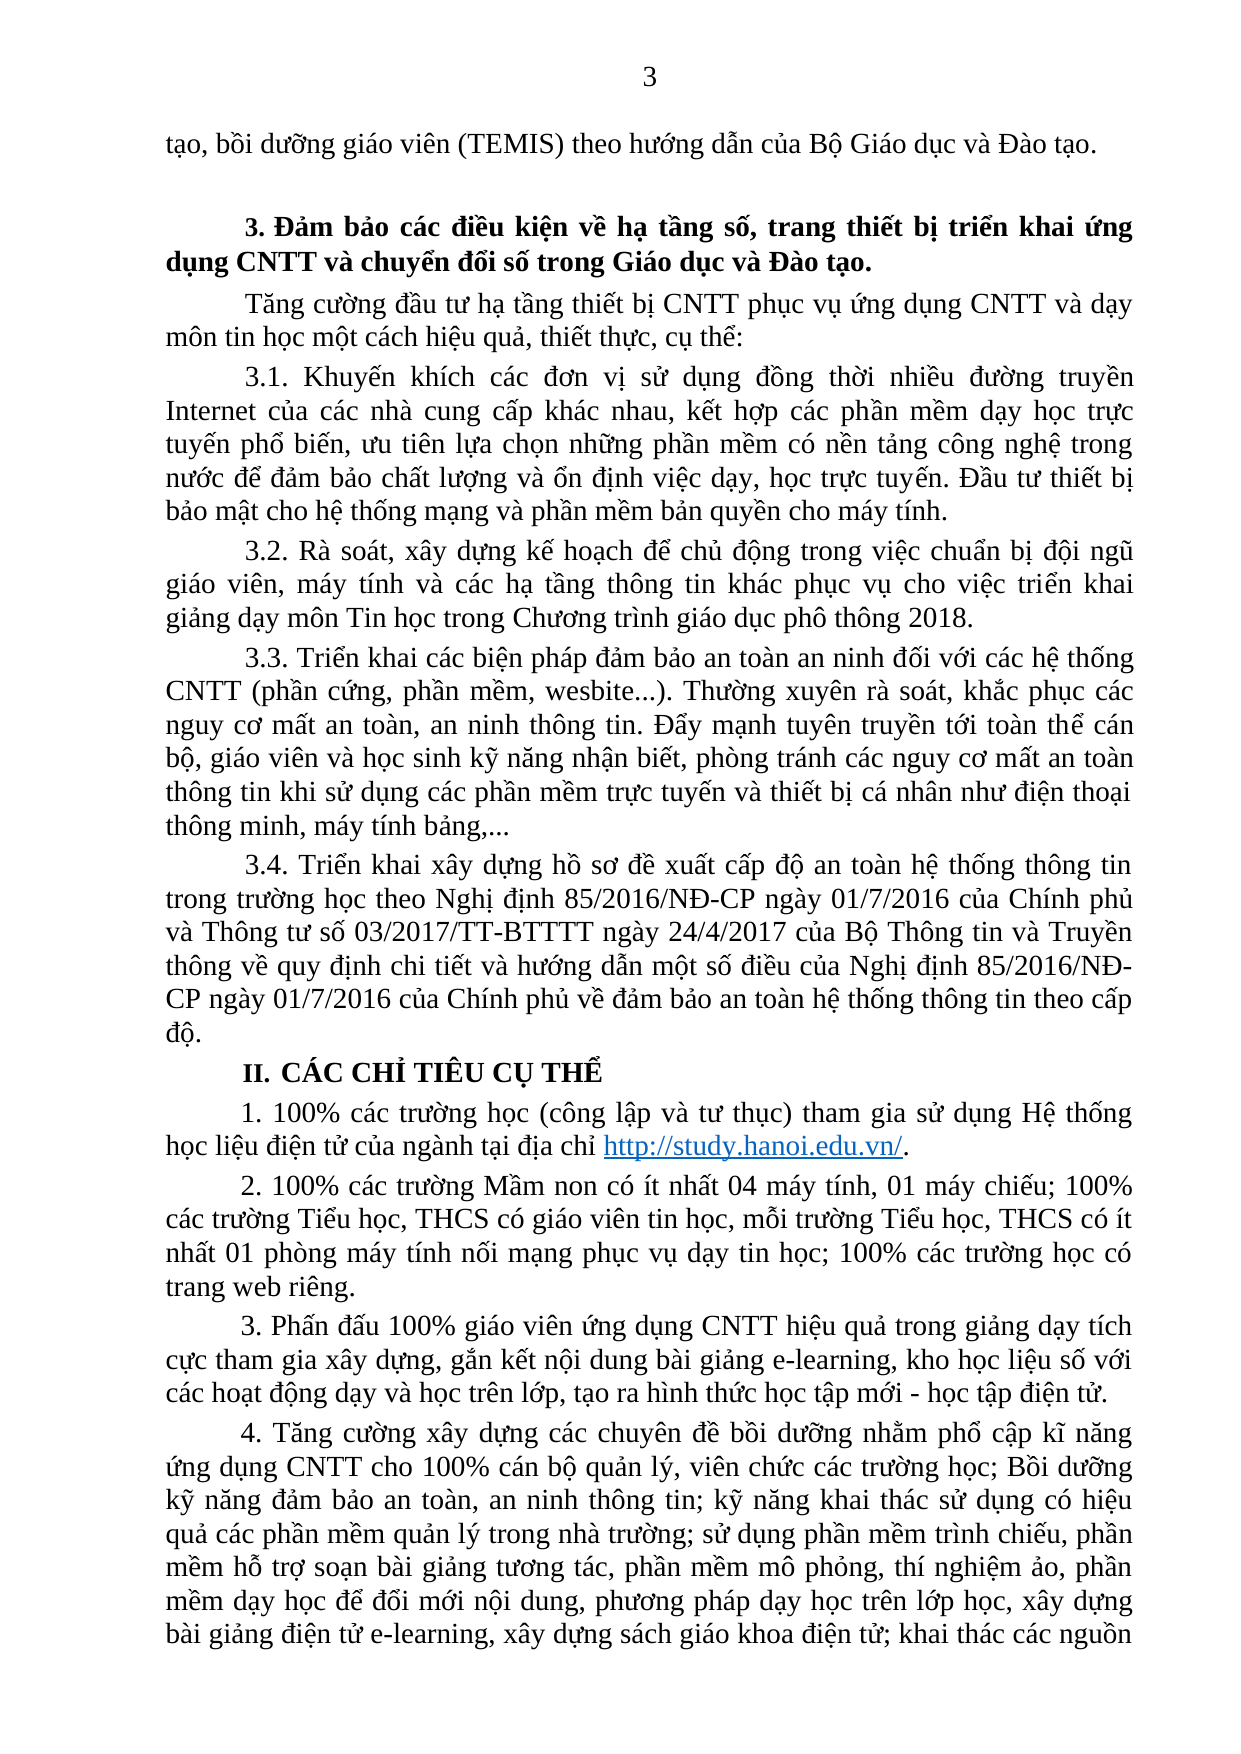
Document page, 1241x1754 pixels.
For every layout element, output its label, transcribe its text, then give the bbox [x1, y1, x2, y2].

text 3. Phấn đấu 100% giáo viên ứng dụng CNTT hiệu quả trong giảng dạy tích cực tham gia xây dựng, gắn kết nội dung bài giảng e-learning, kho học liệu số với các hoạt động dạy và học trên lớp, tạo ra hình thức học tập mới - học tập điện tử. [165, 1308, 1134, 1409]
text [165, 126, 1134, 160]
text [165, 1415, 1134, 1650]
list Đảm bảo các điều kiện về hạ tầng số, trang thiết bị triển khai ứng dụng CNTT và chuyển đổi số trong Giáo dục và Đào tạo. [165, 209, 1134, 278]
text 3.3. Triển khai các biện pháp đảm bảo an toàn an ninh đối với các hệ thống CNTT (phần cứng, phần mềm, wesbite...). Thường xuyên rà soát, khắc phục các nguy cơ mất an toàn, an ninh thông tin. Đẩy mạnh tuyên truyền tới toàn thể cán bộ, giáo viên và học sinh kỹ năng nhận biết, phòng tránh các nguy cơ mất an toàn thông tin khi sử dụng các phần mềm trực tuyến và thiết bị cá nhân như điện thoại thông minh, máy tính bảng,... [165, 640, 1134, 841]
text Tăng cường đầu tư hạ tầng thiết bị CNTT phục vụ ứng dụng CNTT và dạy môn tin học một cách hiệu quả, thiết thực, cụ thể: [165, 286, 1134, 353]
text 3.4. Triển khai xây dựng hồ sơ đề xuất cấp độ an toàn hệ thống thông tin trong trường học theo Nghị định 85/2016/NĐ-CP ngày 01/7/2016 của Chính phủ và Thông tư số 03/2017/TT-BTTTT ngày 24/4/2017 của Bộ Thông tin và Truyền thông về quy định chi tiết và hướng dẫn một số điều của Nghị định 85/2016/NĐ-CP ngày 01/7/2016 của Chính phủ về đảm bảo an toàn hệ thống thông tin theo cấp độ. [165, 847, 1134, 1049]
text 1. 100% các trường học (công lập và tư thục) tham gia sử dụng Hệ thống học liệu điện tử của ngành tại địa chỉ http://study.hanoi.edu.vn/. [165, 1095, 1134, 1162]
list CÁC CHỈ TIÊU CỤ THỂ [165, 1055, 1134, 1088]
text 3.1. Khuyến khích các đơn vị sử dụng đồng thời nhiều đường truyền Internet của các nhà cung cấp khác nhau, kết hợp các phần mềm dạy học trực tuyến phổ biến, ưu tiên lựa chọn những phần mềm có nền tảng công nghệ trong nước để đảm bảo chất lượng và ổn định việc dạy, học trực tuyến. Đầu tư thiết bị bảo mật cho hệ thống mạng và phần mềm bản quyền cho máy tính. [165, 359, 1134, 527]
text 3.2. Rà soát, xây dựng kế hoạch để chủ động trong việc chuẩn bị đội ngũ giáo viên, máy tính và các hạ tầng thông tin khác phục vụ cho việc triển khai giảng dạy môn Tin học trong Chương trình giáo dục phô thông 2018. [165, 533, 1134, 634]
text 2. 100% các trường Mầm non có ít nhất 04 máy tính, 01 máy chiếu; 100% các trường Tiểu học, THCS có giáo viên tin học, mỗi trường Tiểu học, THCS có ít nhất 01 phòng máy tính nối mạng phục vụ dạy tin học; 100% các trường học có trang web riêng. [165, 1168, 1134, 1302]
